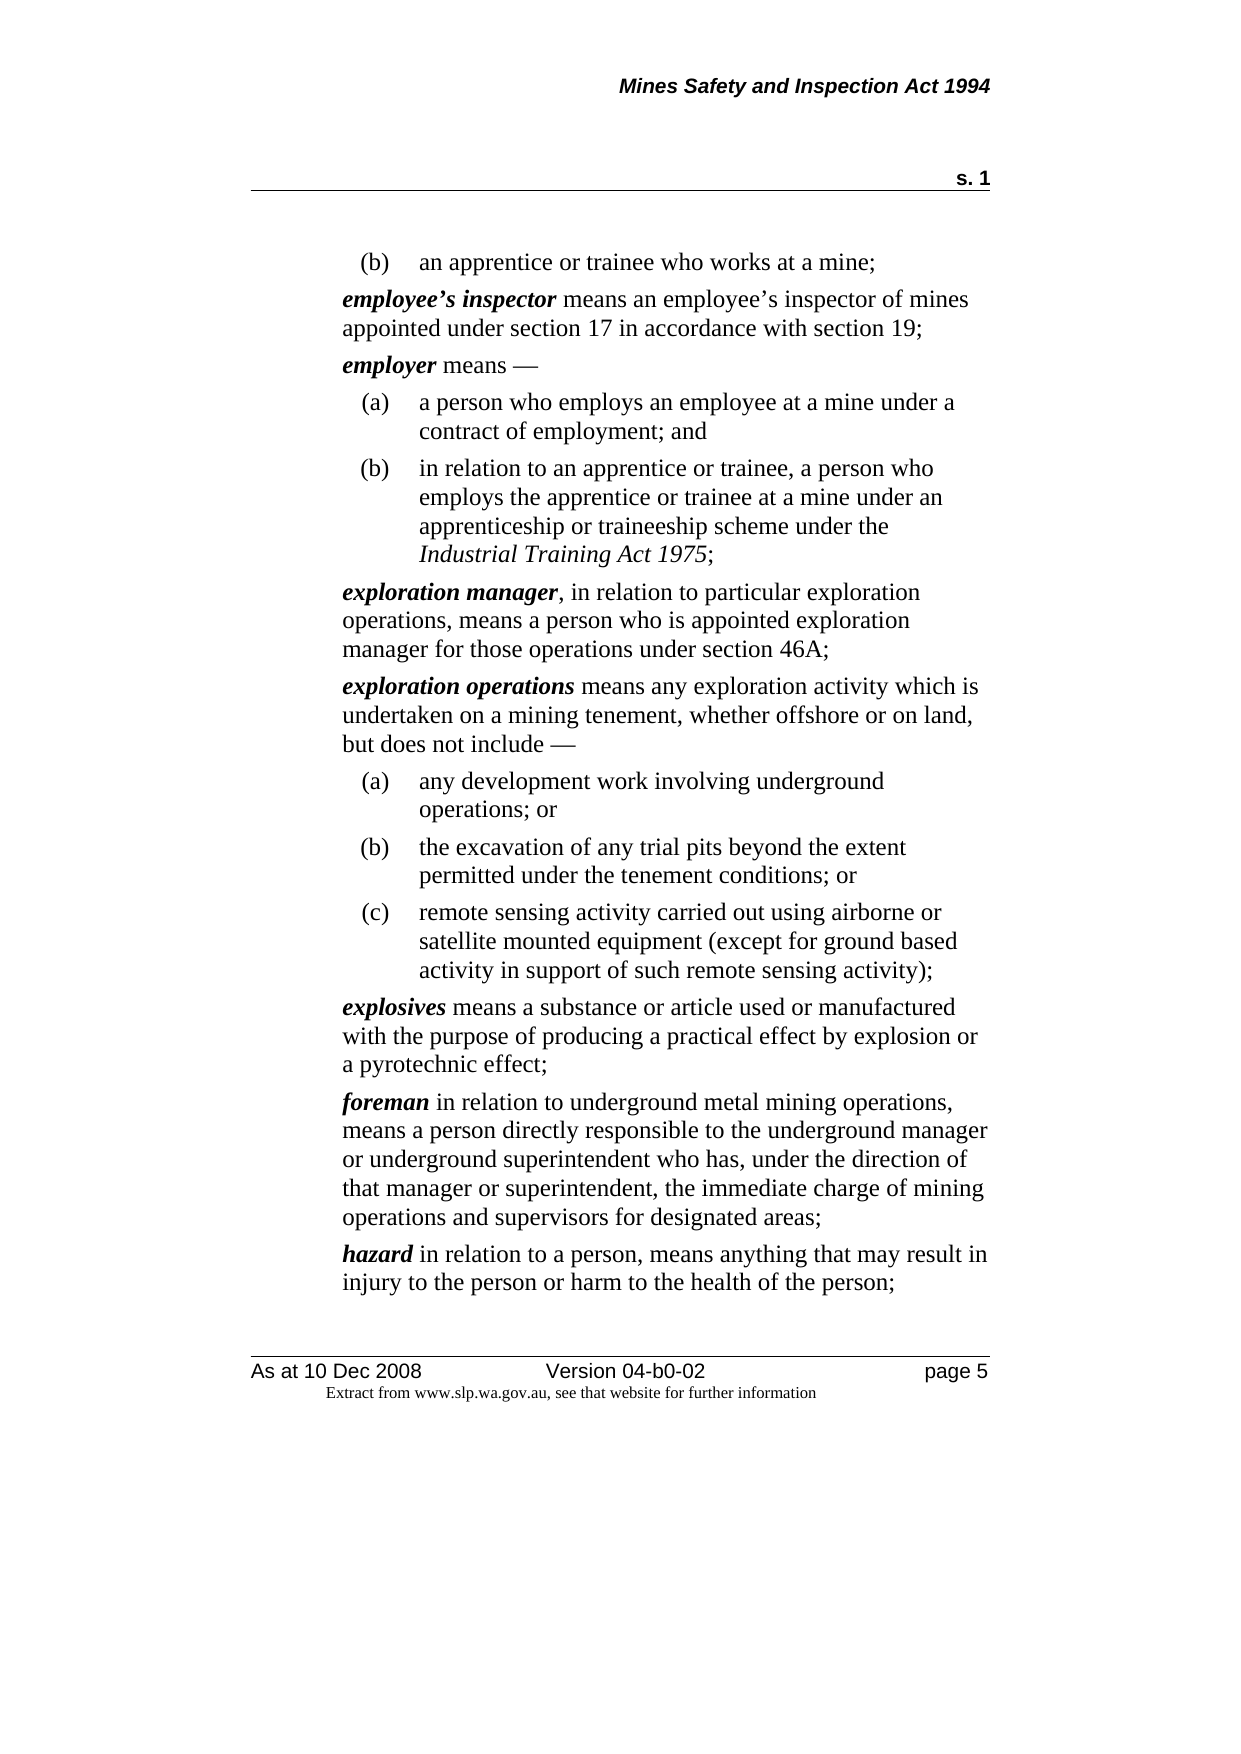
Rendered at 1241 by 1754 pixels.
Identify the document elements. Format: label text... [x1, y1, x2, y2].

text (a) a person who employs an employee at a mine under a contract of employment; and [251, 387, 990, 445]
text (b) the excavation of any trial pits beyond the extent permitted under the tenement conditions; or [251, 832, 990, 889]
text (b) in relation to an apprentice or trainee, a person who employs the apprentice or trainee at a mine under an apprenticeship or traineeship scheme under the Industrial Training Act 1975; [251, 453, 990, 568]
text hazard in relation to a person, means anything that may result in injury to the person or harm to the health of the person; [251, 1239, 990, 1296]
text exploration operations means any exploration activity which is undertaken on a mining tenement, whether offshore or on land, but does not include — [251, 671, 990, 757]
text employee’s inspector means an employee’s inspector of mines appointed under section 17 in accordance with section 19; [251, 284, 990, 342]
text (c) remote sensing activity carried out using airborne or satellite mounted equipment (except for ground based activity in support of such remote sensing activity); [251, 897, 990, 984]
text exploration manager, in relation to particular exploration operations, means a person who is appointed exploration manager for those operations under section 46A; [251, 577, 990, 663]
text (a) any development work involving underground operations; or [251, 766, 990, 823]
text (b) an apprentice or trainee who works at a mine; [251, 247, 990, 276]
text foreman in relation to underground metal mining operations, means a person directly responsible to the underground manager or underground superintendent who has, under the direction of that manager or superintendent, the immediate charge of mining operations and supervisors for designated areas; [251, 1087, 990, 1230]
text explosives means a substance or article used or manufactured with the purpose of producing a practical effect by explosion or a pyrotechnic effect; [251, 992, 990, 1078]
text employer means — [251, 350, 990, 379]
